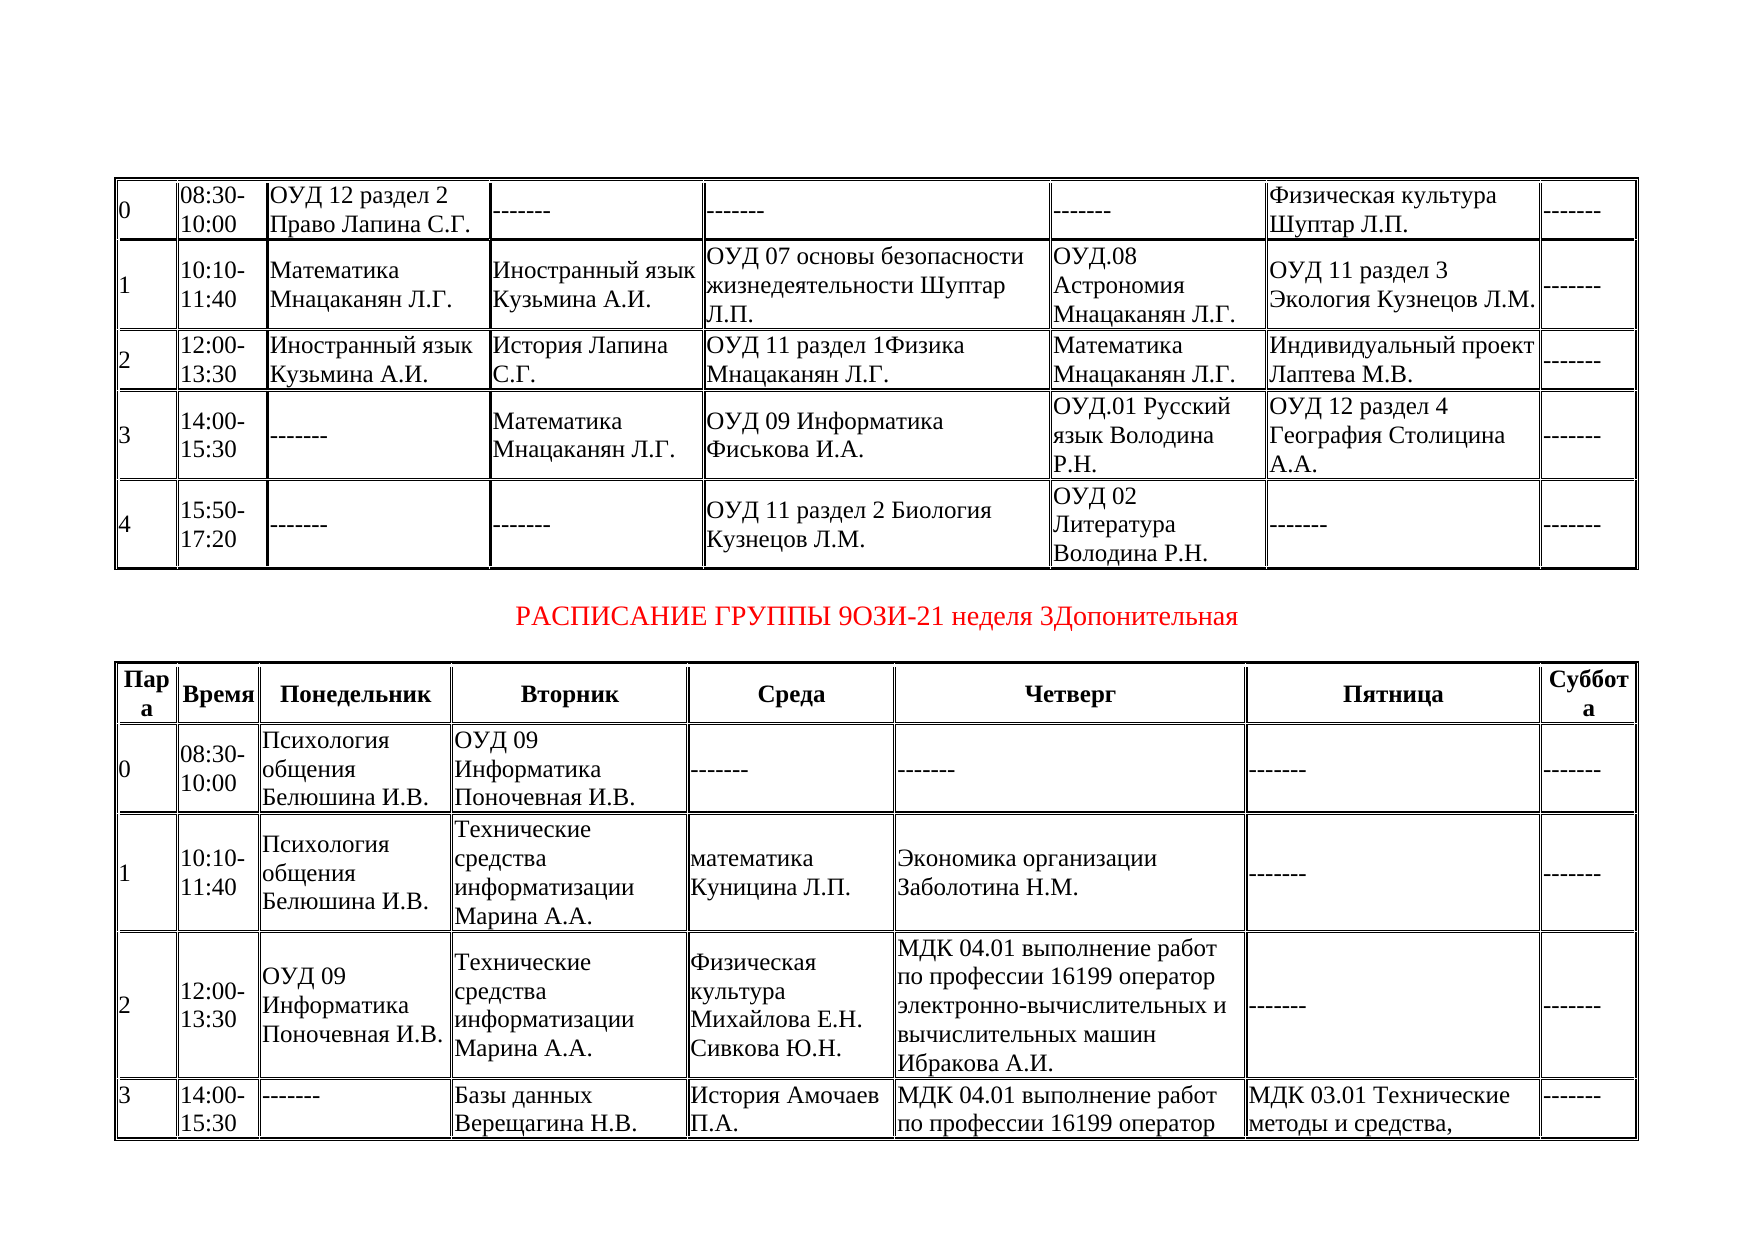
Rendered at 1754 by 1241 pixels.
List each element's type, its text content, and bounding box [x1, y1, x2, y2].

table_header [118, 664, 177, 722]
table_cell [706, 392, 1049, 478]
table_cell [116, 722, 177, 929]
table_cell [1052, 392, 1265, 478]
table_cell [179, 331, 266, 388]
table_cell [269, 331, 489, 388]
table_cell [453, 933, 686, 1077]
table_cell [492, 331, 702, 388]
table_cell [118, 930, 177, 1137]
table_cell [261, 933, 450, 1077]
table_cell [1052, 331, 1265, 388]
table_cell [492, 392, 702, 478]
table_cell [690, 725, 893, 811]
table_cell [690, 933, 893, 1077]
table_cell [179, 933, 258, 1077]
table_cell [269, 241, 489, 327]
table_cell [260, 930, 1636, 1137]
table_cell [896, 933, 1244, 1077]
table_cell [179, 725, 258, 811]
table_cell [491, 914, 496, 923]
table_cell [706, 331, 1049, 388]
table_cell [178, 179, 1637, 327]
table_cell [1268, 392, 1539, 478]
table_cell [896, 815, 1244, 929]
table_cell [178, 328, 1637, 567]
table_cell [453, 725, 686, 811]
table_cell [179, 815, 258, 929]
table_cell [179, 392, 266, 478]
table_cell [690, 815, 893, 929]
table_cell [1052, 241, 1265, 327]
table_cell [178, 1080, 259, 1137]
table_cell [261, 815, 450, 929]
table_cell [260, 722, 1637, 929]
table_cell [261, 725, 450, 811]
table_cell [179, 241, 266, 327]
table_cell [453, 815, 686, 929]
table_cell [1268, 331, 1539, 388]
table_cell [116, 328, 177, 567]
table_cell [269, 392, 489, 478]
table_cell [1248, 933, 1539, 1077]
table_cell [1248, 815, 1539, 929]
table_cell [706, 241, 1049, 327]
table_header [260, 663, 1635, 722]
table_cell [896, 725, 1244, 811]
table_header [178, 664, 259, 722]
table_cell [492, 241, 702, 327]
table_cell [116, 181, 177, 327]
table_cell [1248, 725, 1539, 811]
text РАСПИСАНИЕ ГРУППЫ 9ОЗИ-21 неделя 3Допонительная [118, 599, 1636, 632]
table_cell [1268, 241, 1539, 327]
